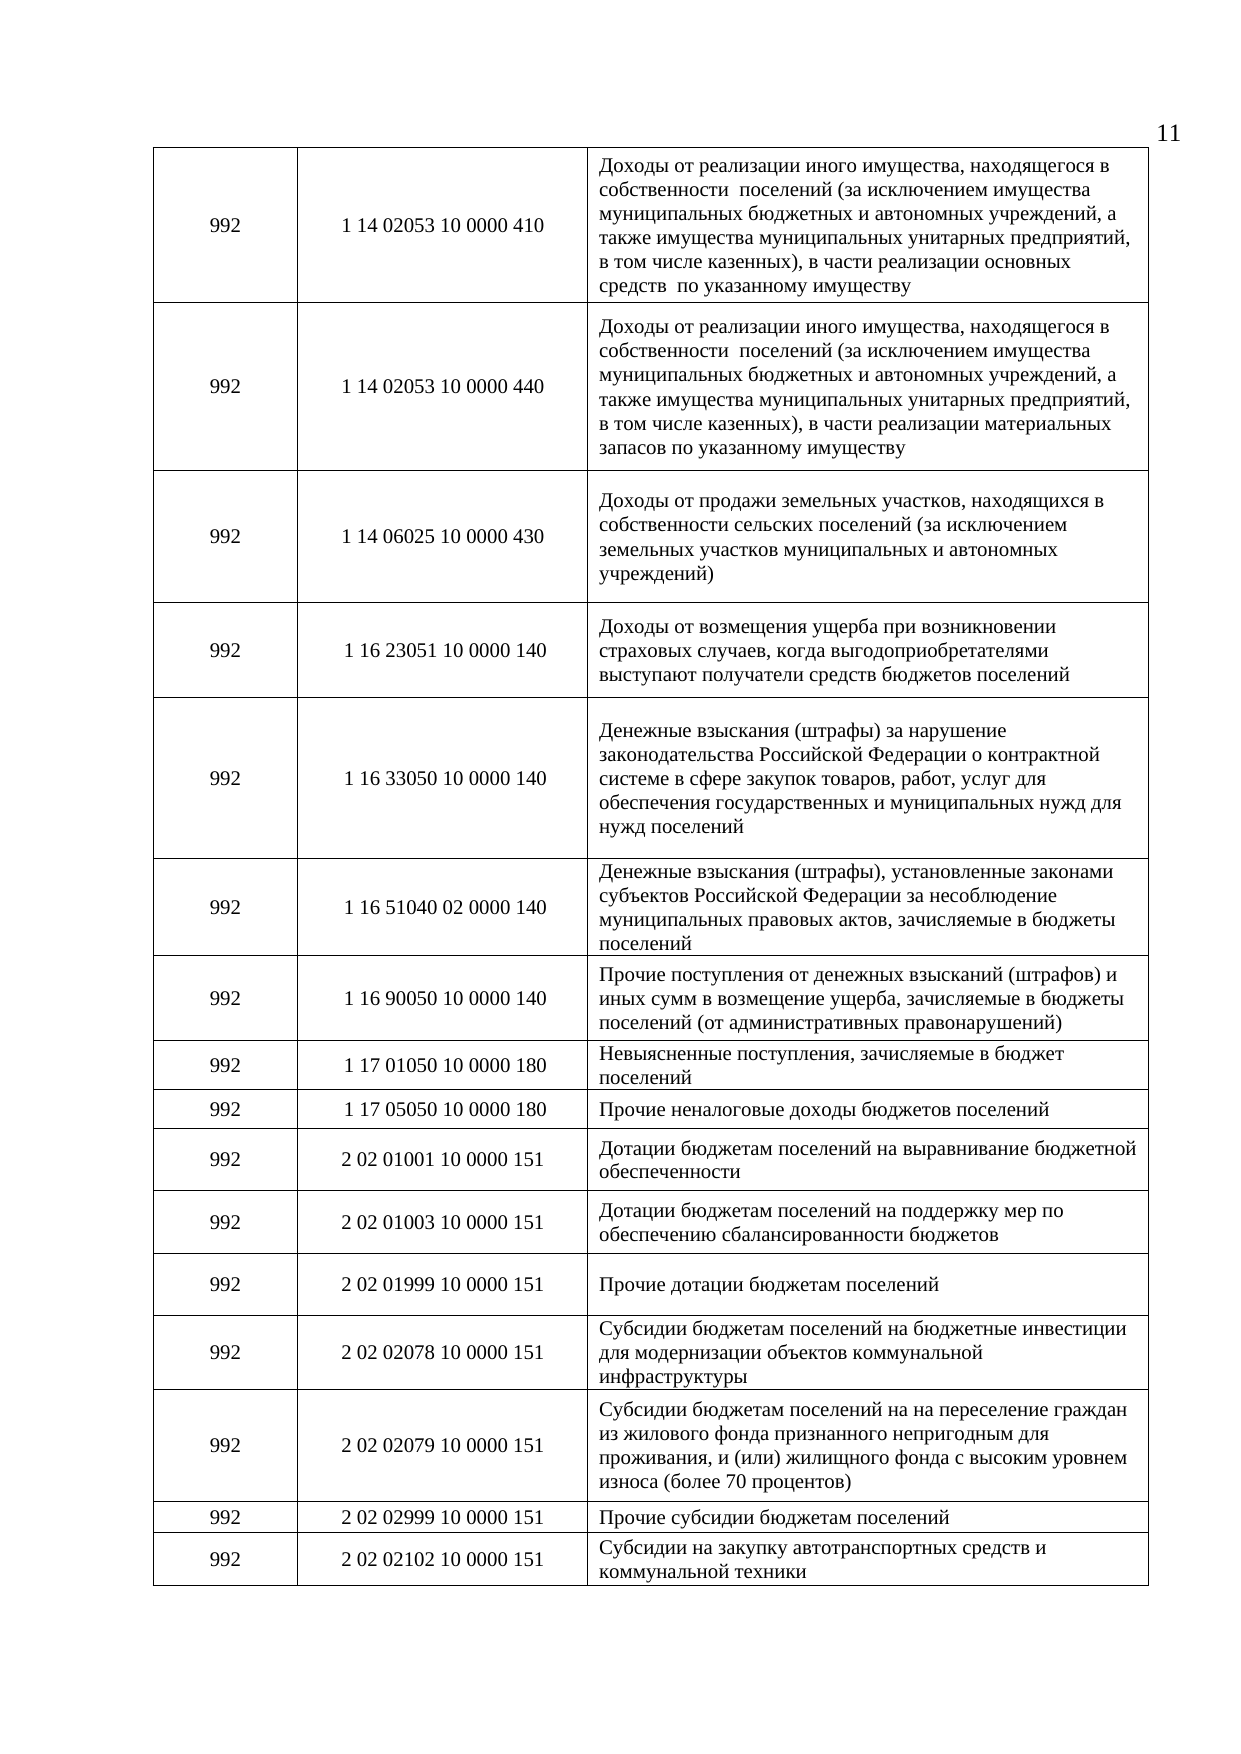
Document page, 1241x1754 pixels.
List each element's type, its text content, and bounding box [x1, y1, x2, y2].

table_cell 2 02 02102 10 0000 151 [298, 1533, 587, 1585]
table_cell 992 [154, 1191, 297, 1253]
table_cell 992 [154, 1316, 297, 1388]
table_cell 992 [154, 1502, 297, 1532]
table_cell Прочие дотации бюджетам поселений [588, 1254, 1148, 1315]
table_cell 1 14 02053 10 0000 440 [298, 303, 587, 470]
table_cell 992 [154, 303, 297, 470]
table_cell 1 16 51040 02 0000 140 [298, 859, 587, 955]
table_cell 992 [154, 148, 297, 302]
table_cell Субсидии на закупку автотранспортных средств и коммунальной техники [588, 1533, 1148, 1585]
table_cell 992 [154, 956, 297, 1039]
table_cell Доходы от реализации иного имущества, находящегося в собственности поселений (за исключением имущества муниципальных бюджетных и автономных учреждений, а также имущества муниципальных унитарных предприятий, в том числе казенных), в части реализации основных средств по указанному имуществу [588, 148, 1148, 302]
table_cell 1 16 33050 10 0000 140 [298, 698, 587, 858]
table_cell 992 [154, 471, 297, 602]
table_cell 2 02 01999 10 0000 151 [298, 1254, 587, 1315]
table_cell Денежные взыскания (штрафы), установленные законами субъектов Российской Федерации за несоблюдение муниципальных правовых актов, зачисляемые в бюджеты поселений [588, 859, 1148, 955]
table_cell 1 17 05050 10 0000 180 [298, 1090, 587, 1128]
table_cell 992 [154, 1533, 297, 1585]
table_cell 992 [154, 603, 297, 697]
table_cell Прочие субсидии бюджетам поселений [588, 1502, 1148, 1532]
table_cell 2 02 01003 10 0000 151 [298, 1191, 587, 1253]
table_cell 1 17 01050 10 0000 180 [298, 1041, 587, 1089]
table_cell 992 [154, 698, 297, 858]
table_cell Денежные взыскания (штрафы) за нарушение законодательства Российской Федерации о контрактной системе в сфере закупок товаров, работ, услуг для обеспечения государственных и муниципальных нужд для нужд поселений [588, 698, 1148, 858]
table_cell Доходы от реализации иного имущества, находящегося в собственности поселений (за исключением имущества муниципальных бюджетных и автономных учреждений, а также имущества муниципальных унитарных предприятий, в том числе казенных), в части реализации материальных запасов по указанному имуществу [588, 303, 1148, 470]
table_cell 1 16 90050 10 0000 140 [298, 956, 587, 1039]
table_cell Прочие поступления от денежных взысканий (штрафов) и иных сумм в возмещение ущерба, зачисляемые в бюджеты поселений (от административных правонарушений) [588, 956, 1148, 1039]
table_cell 992 [154, 1041, 297, 1089]
table_cell Субсидии бюджетам поселений на бюджетные инвестиции для модернизации объектов коммунальной инфраструктуры [588, 1316, 1148, 1388]
table_cell Дотации бюджетам поселений на выравнивание бюджетной обеспеченности [588, 1129, 1148, 1190]
table_cell 2 02 02078 10 0000 151 [298, 1316, 587, 1388]
table_cell 2 02 01001 10 0000 151 [298, 1129, 587, 1190]
table_cell 1 14 06025 10 0000 430 [298, 471, 587, 602]
table_cell Прочие неналоговые доходы бюджетов поселений [588, 1090, 1148, 1128]
table_cell Дотации бюджетам поселений на поддержку мер по обеспечению сбалансированности бюджетов [588, 1191, 1148, 1253]
table_cell 992 [154, 1254, 297, 1315]
table_cell Невыясненные поступления, зачисляемые в бюджет поселений [588, 1041, 1148, 1089]
table_cell 992 [154, 1129, 297, 1190]
table_cell 2 02 02999 10 0000 151 [298, 1502, 587, 1532]
table_cell 2 02 02079 10 0000 151 [298, 1390, 587, 1501]
table_cell Доходы от продажи земельных участков, находящихся в собственности сельских поселений (за исключением земельных участков муниципальных и автономных учреждений) [588, 471, 1148, 602]
table_cell 992 [154, 1090, 297, 1128]
table_cell 1 14 02053 10 0000 410 [298, 148, 587, 302]
table_cell 1 16 23051 10 0000 140 [298, 603, 587, 697]
table_cell 992 [154, 1390, 297, 1501]
table_cell 992 [154, 859, 297, 955]
table_cell Субсидии бюджетам поселений на на переселение граждан из жилового фонда признанного непригодным для проживания, и (или) жилищного фонда с высоким уровнем износа (более 70 процентов) [588, 1390, 1148, 1501]
table_cell Доходы от возмещения ущерба при возникновении страховых случаев, когда выгодоприобретателями выступают получатели средств бюджетов поселений [588, 603, 1148, 697]
